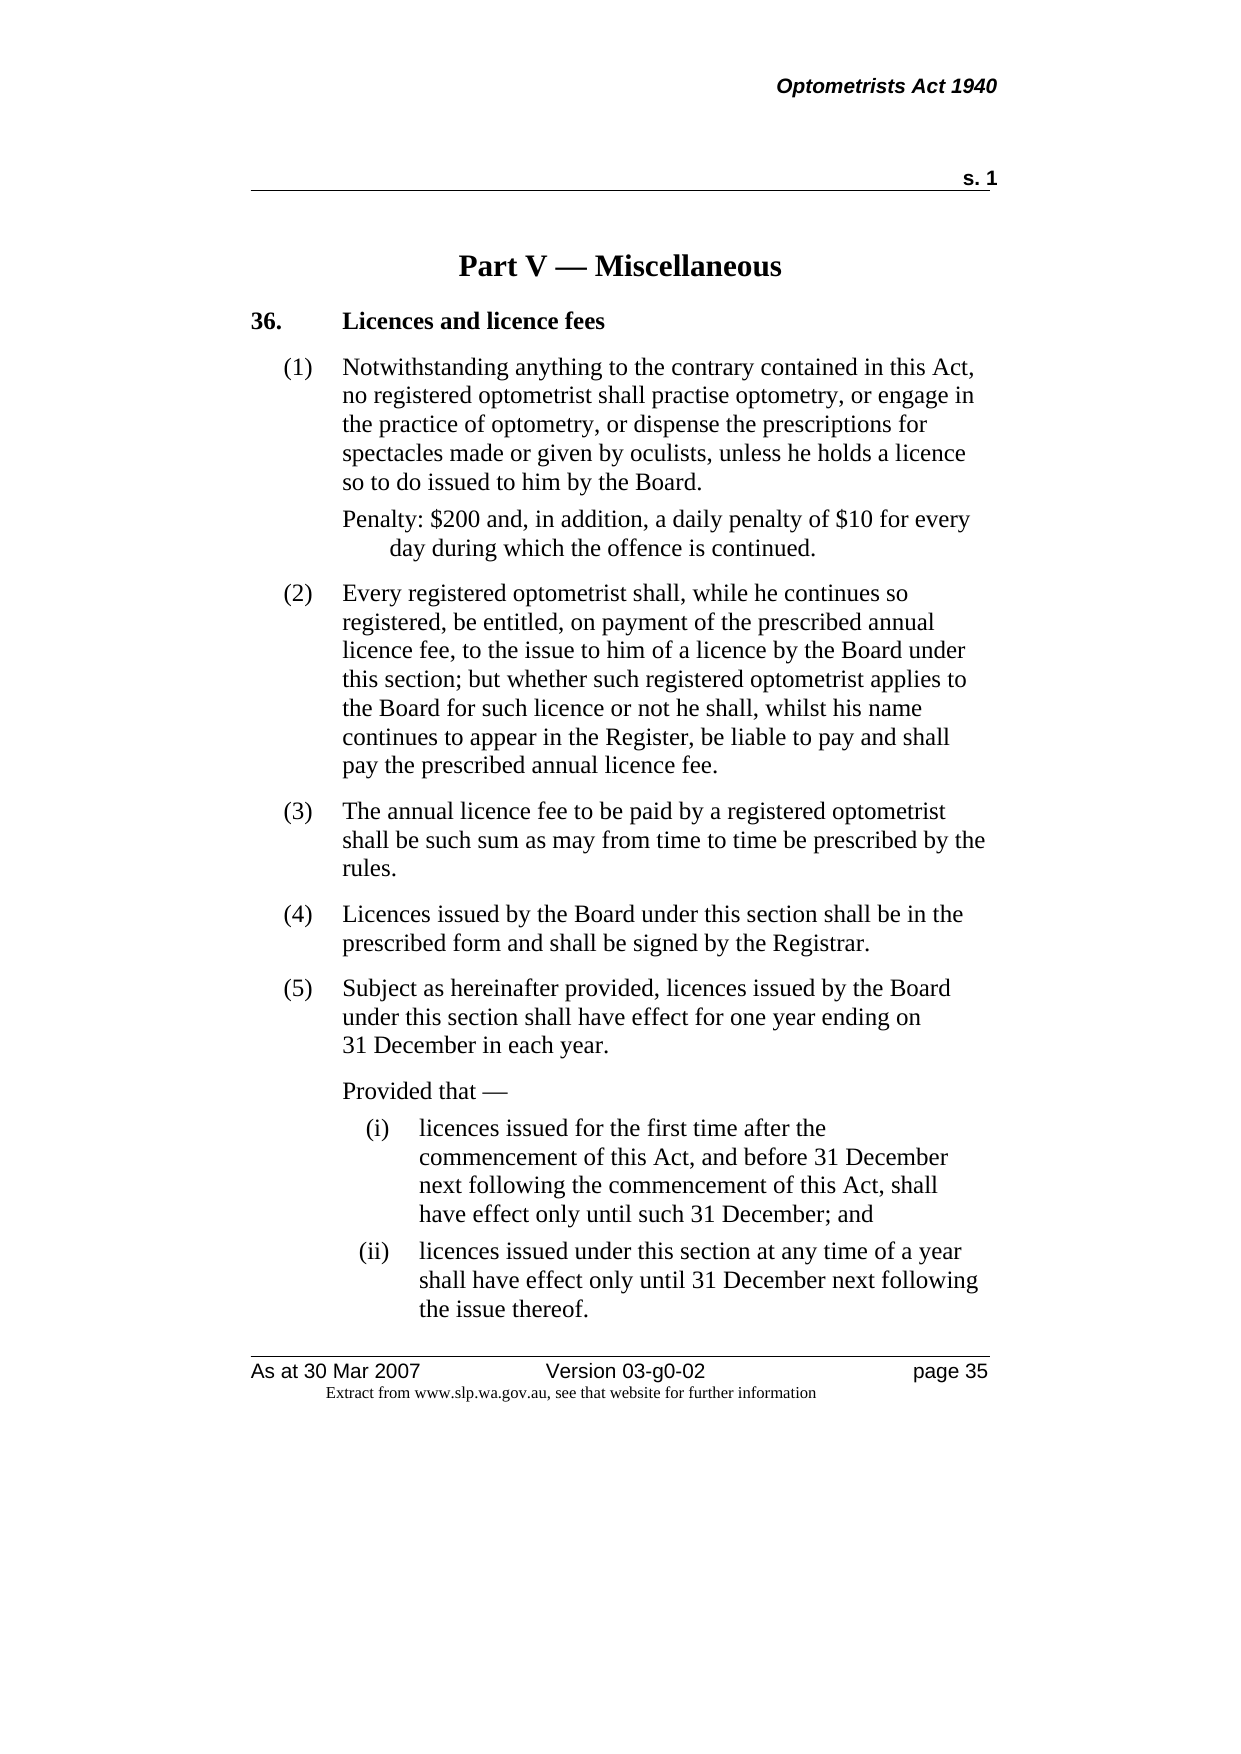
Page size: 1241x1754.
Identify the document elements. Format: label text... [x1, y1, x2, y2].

text (4) Licences issued by the Board under this section shall be in the prescribed form and shall be signed by the Registrar. [251, 899, 990, 956]
text (ii) licences issued under this section at any time of a year shall have effect only until 31 December next following the issue thereof. [251, 1236, 990, 1323]
subtitle Part V — Miscellaneous [251, 247, 990, 283]
text (3) The annual licence fee to be paid by a registered optometrist shall be such sum as may from time to time be prescribed by the rules. [251, 796, 990, 882]
text Provided that — [251, 1076, 990, 1105]
text (1) Notwithstanding anything to the contrary contained in this Act, no registered optometrist shall practise optometry, or engage in the practice of optometry, or dispense the prescriptions for spectacles made or given by oculists, unless he holds a licence so to do issued to him by the Board. [251, 352, 990, 496]
text (2) Every registered optometrist shall, while he continues so registered, be entitled, on payment of the prescribed annual licence fee, to the issue to him of a licence by the Board under this section; but whether such registered optometrist applies to the Board for such licence or not he shall, whilst his name continues to appear in the Register, be liable to pay and shall pay the prescribed annual licence fee. [251, 578, 990, 779]
subtitle 36. Licences and licence fees [251, 306, 990, 335]
text Penalty: $200 and, in addition, a daily penalty of $10 for every day during which the offence is continued. [251, 504, 990, 561]
text (5) Subject as hereinafter provided, licences issued by the Board under this section shall have effect for one year ending on 31 December in each year. [251, 973, 990, 1059]
text (i) licences issued for the first time after the commencement of this Act, and before 31 December next following the commencement of this Act, shall have effect only until such 31 December; and [251, 1113, 990, 1228]
